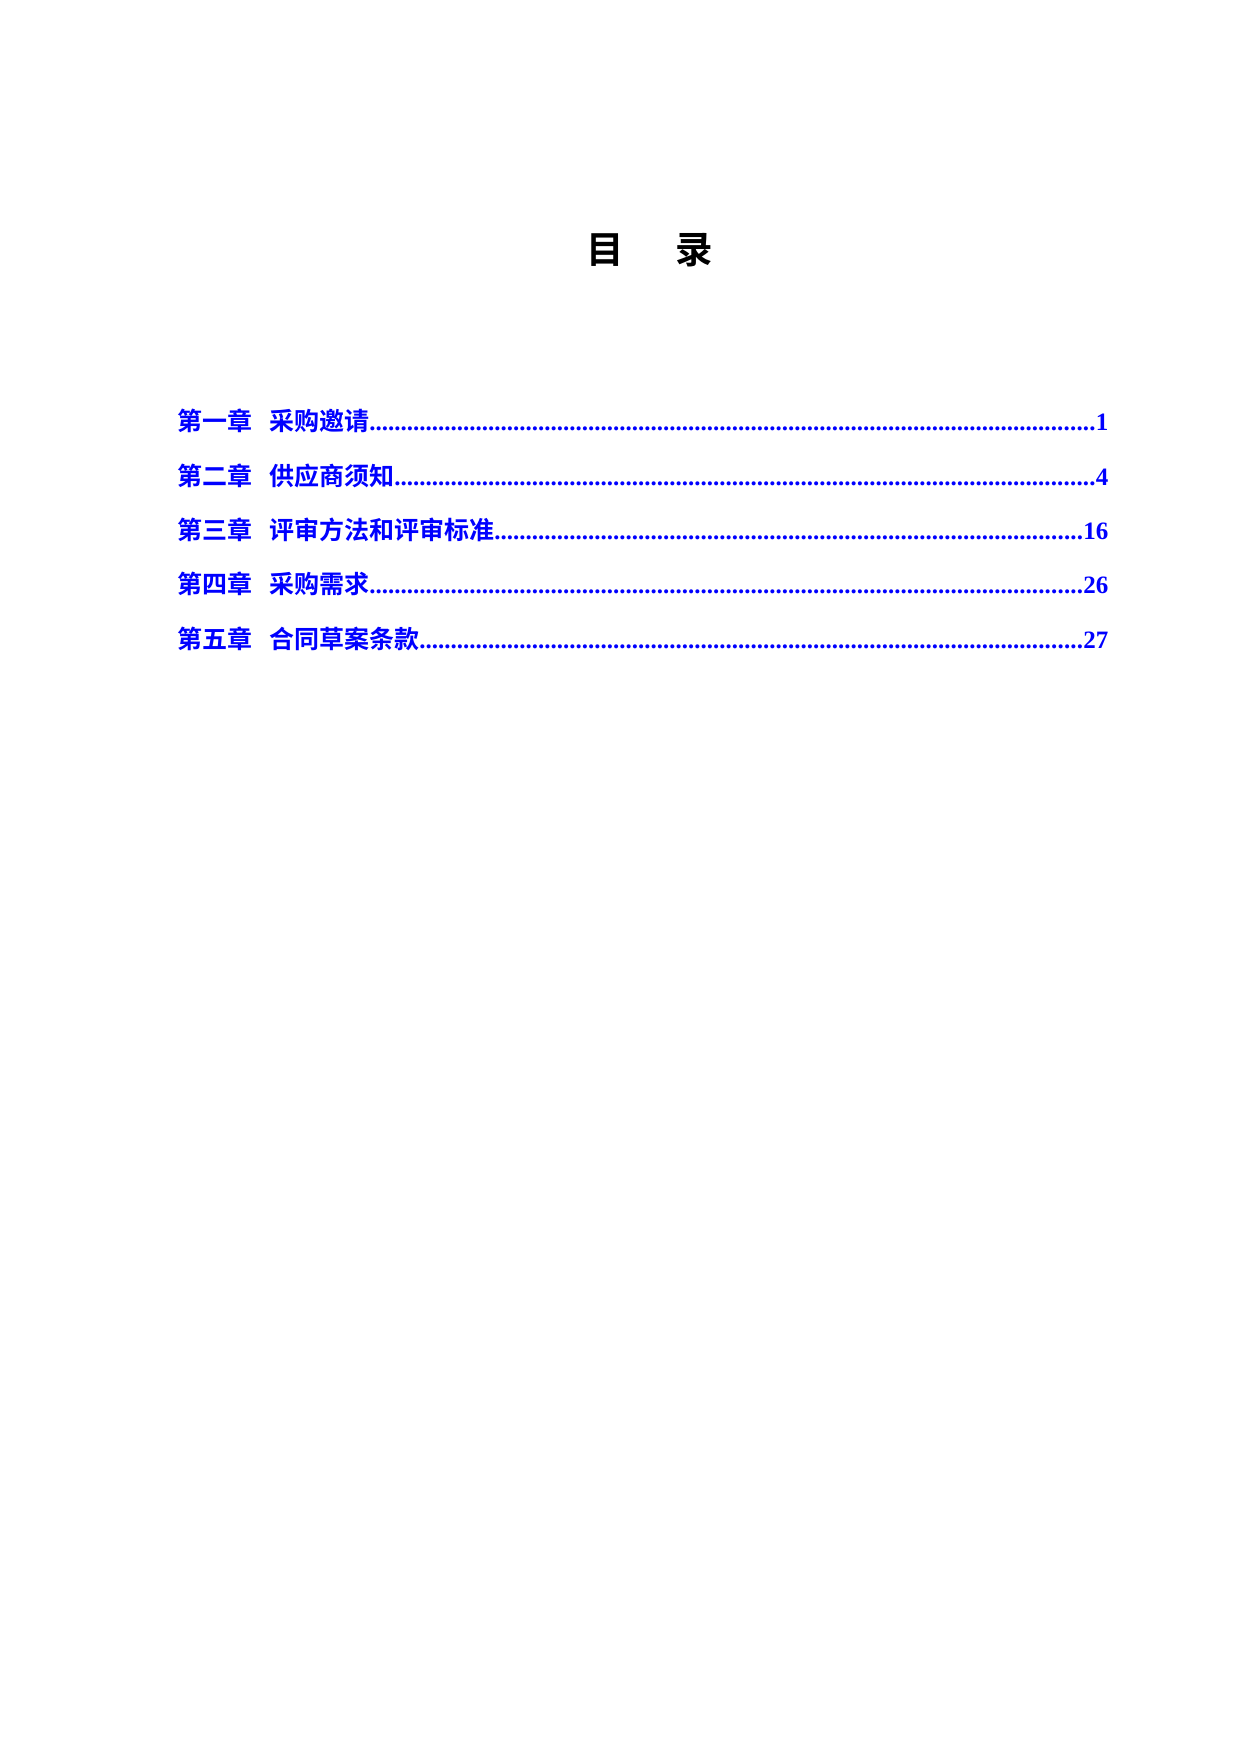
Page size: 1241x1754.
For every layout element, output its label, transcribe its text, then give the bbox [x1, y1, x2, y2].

text 第三章 评审方法和评审标准 16 [177, 511, 1122, 547]
text 第五章 合同草案条款 27 [177, 619, 1122, 656]
text 第一章 采购邀请 1 [177, 402, 1122, 438]
text 第二章 供应商须知 4 [177, 456, 1122, 492]
text 第四章 采购需求 26 [177, 565, 1122, 601]
text 目 录 [177, 219, 1122, 274]
